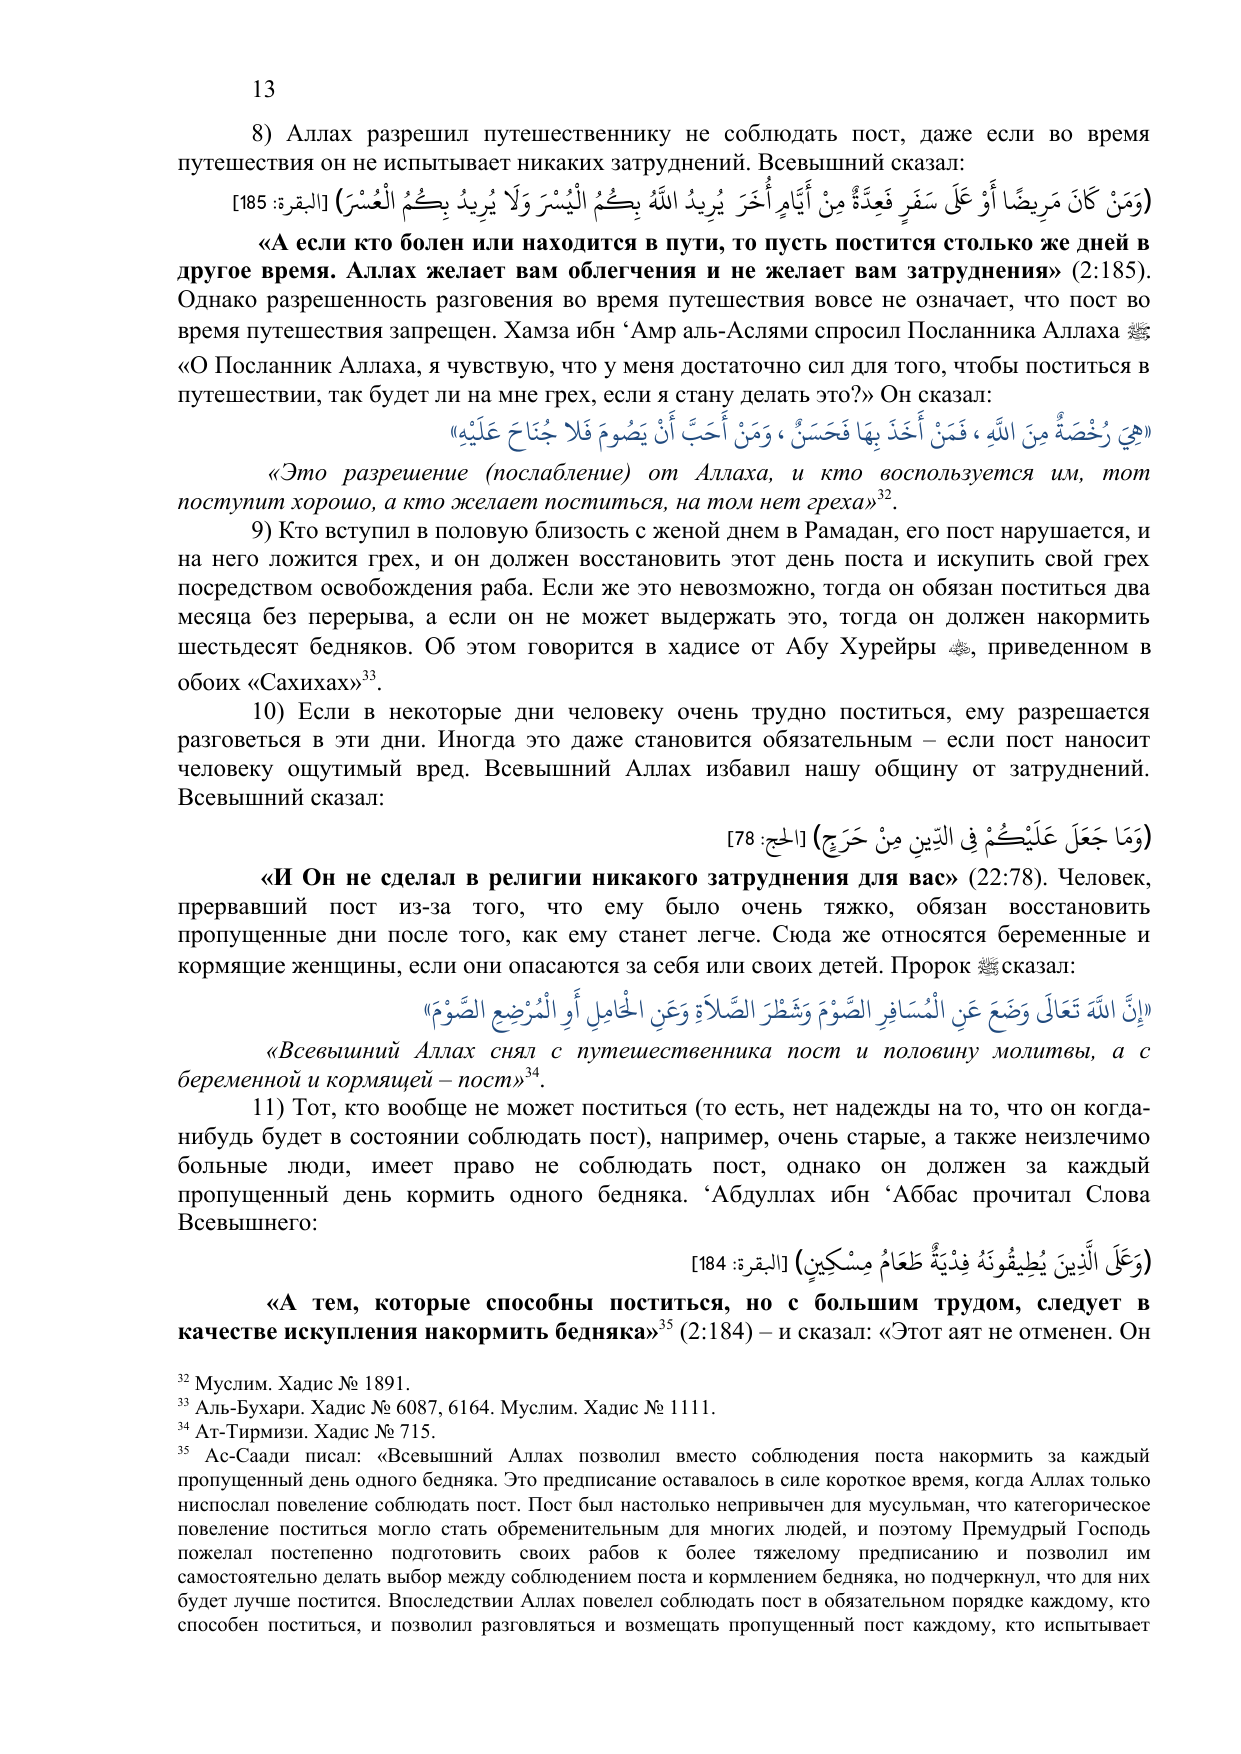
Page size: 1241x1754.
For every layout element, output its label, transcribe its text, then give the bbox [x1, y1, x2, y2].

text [177, 1287, 1152, 1345]
text «إِنَّ اللَّهَ تَعَالَى وَضَعَ عَنِ الْمُسَافِرِ الصَّوْمَ وَشَطْرَ الصَّلاَةِ وَعَنِ الْحَامِلِ أَوِ الْمُرْضِعِ الصَّوْمَ» [177, 986, 1152, 1035]
text 11) Тот, кто вообще не может поститься (то есть, нет надежды на то, что он когда-нибудь будет в состоянии соблюдать пост), например, очень старые, а также неизлечимо больные люди, имеет право не соблюдать пост, однако он должен за каждый пропущенный день кормить одного бедняка. ‘Абдуллах ибн ‘Аббас прочитал Слова Всевышнего: [177, 1092, 1152, 1236]
text 8) Аллах разрешил путешественнику не соблюдать пост, даже если во время путешествия он не испытывает никаких затруднений. Всевышний сказал: [177, 118, 1152, 176]
text 9) Кто вступил в половую близость с женой днем в Рамадан, его пост нарушается, и на него ложится грех, и он должен восстановить этот день поста и искупить свой грех посредством освобождения раба. Если же это невозможно, тогда он обязан поститься два месяца без перерыва, а если он не может выдержать это, тогда он должен накормить шестьдесят бедняков. Об этом говорится в хадисе от Абу Хурейры س, приведенном в обоих «Сахихах». [177, 515, 1152, 696]
text ﴿وَمَا جَعَلَ عَلَيْكُمْ فِي الدِّينِ مِنْ حَرَجٍ﴾ [الحج: 78] [177, 811, 1152, 862]
text 10) Если в некоторые дни человеку очень трудно поститься, ему разрешается разговеться в эти дни. Иногда это даже становится обязательным – если пост наносит человеку ощутимый вред. Всевышний Аллах избавил нашу общину от затруднений. Всевышний сказал: [177, 696, 1152, 811]
text «Всевышний Аллах снял с путешественника пост и половину молитвы, а с беременной и кормящей – пост». [177, 1035, 1152, 1092]
text ﴿وَمَنْ كَانَ مَرِيضًا أَوْ عَلَى سَفَرٍ فَعِدَّةٌ مِنْ أَيَّامٍ أُخَرَ يُرِيدُ اللَّهُ بِكُمُ الْيُسْرَ وَلَا يُرِيدُ بِكُمُ الْعُسْرَ﴾ [البقرة: 185] [177, 176, 1152, 227]
text «И Он не сделал в религии никакого затруднения для вас» (22:78). Человек, прервавший пост из-за того, что ему было очень тяжко, обязан восстановить пропущенные дни после того, как ему станет легче. Сюда же относятся беременные и кормящие женщины, если они опасаются за себя или своих детей. Пророк ج сказал: [177, 862, 1152, 986]
text «Это разрешение (послабление) от Аллаха, и кто воспользуется им, тот поступит хорошо, а кто желает поститься, на том нет греха». [177, 457, 1152, 515]
text ﴿وَعَلَى الَّذِينَ يُطِيقُونَهُ فِدْيَةٌ طَعَامُ مِسْكِينٍ﴾ [البقرة: 184] [177, 1236, 1152, 1287]
text «А если кто болен или находится в пути, то пусть постится столько же дней в другое время. Аллах желает вам облегчения и не желает вам затруднения» (2:185). Однако разрешенность разговения во время путешествия вовсе не означает, что пост во время путешествия запрещен. Хамза ибн ‘Амр аль-Аслями спросил Посланника Аллаха ج: «О Посланник Аллаха, я чувствую, что у меня достаточно сил для того, чтобы поститься в путешествии, так будет ли на мне грех, если я стану делать это?» Он сказал: [177, 227, 1152, 408]
text «هِيَ رُخْصَةٌ مِنَ اللَّهِ ، فَمَنْ أَخَذَ بِهَا فَحَسَنٌ ، وَمَنْ أَحَبَّ أَنْ يَصُومَ فَلا جُنَاحَ عَلَيْهِ» [177, 408, 1152, 457]
